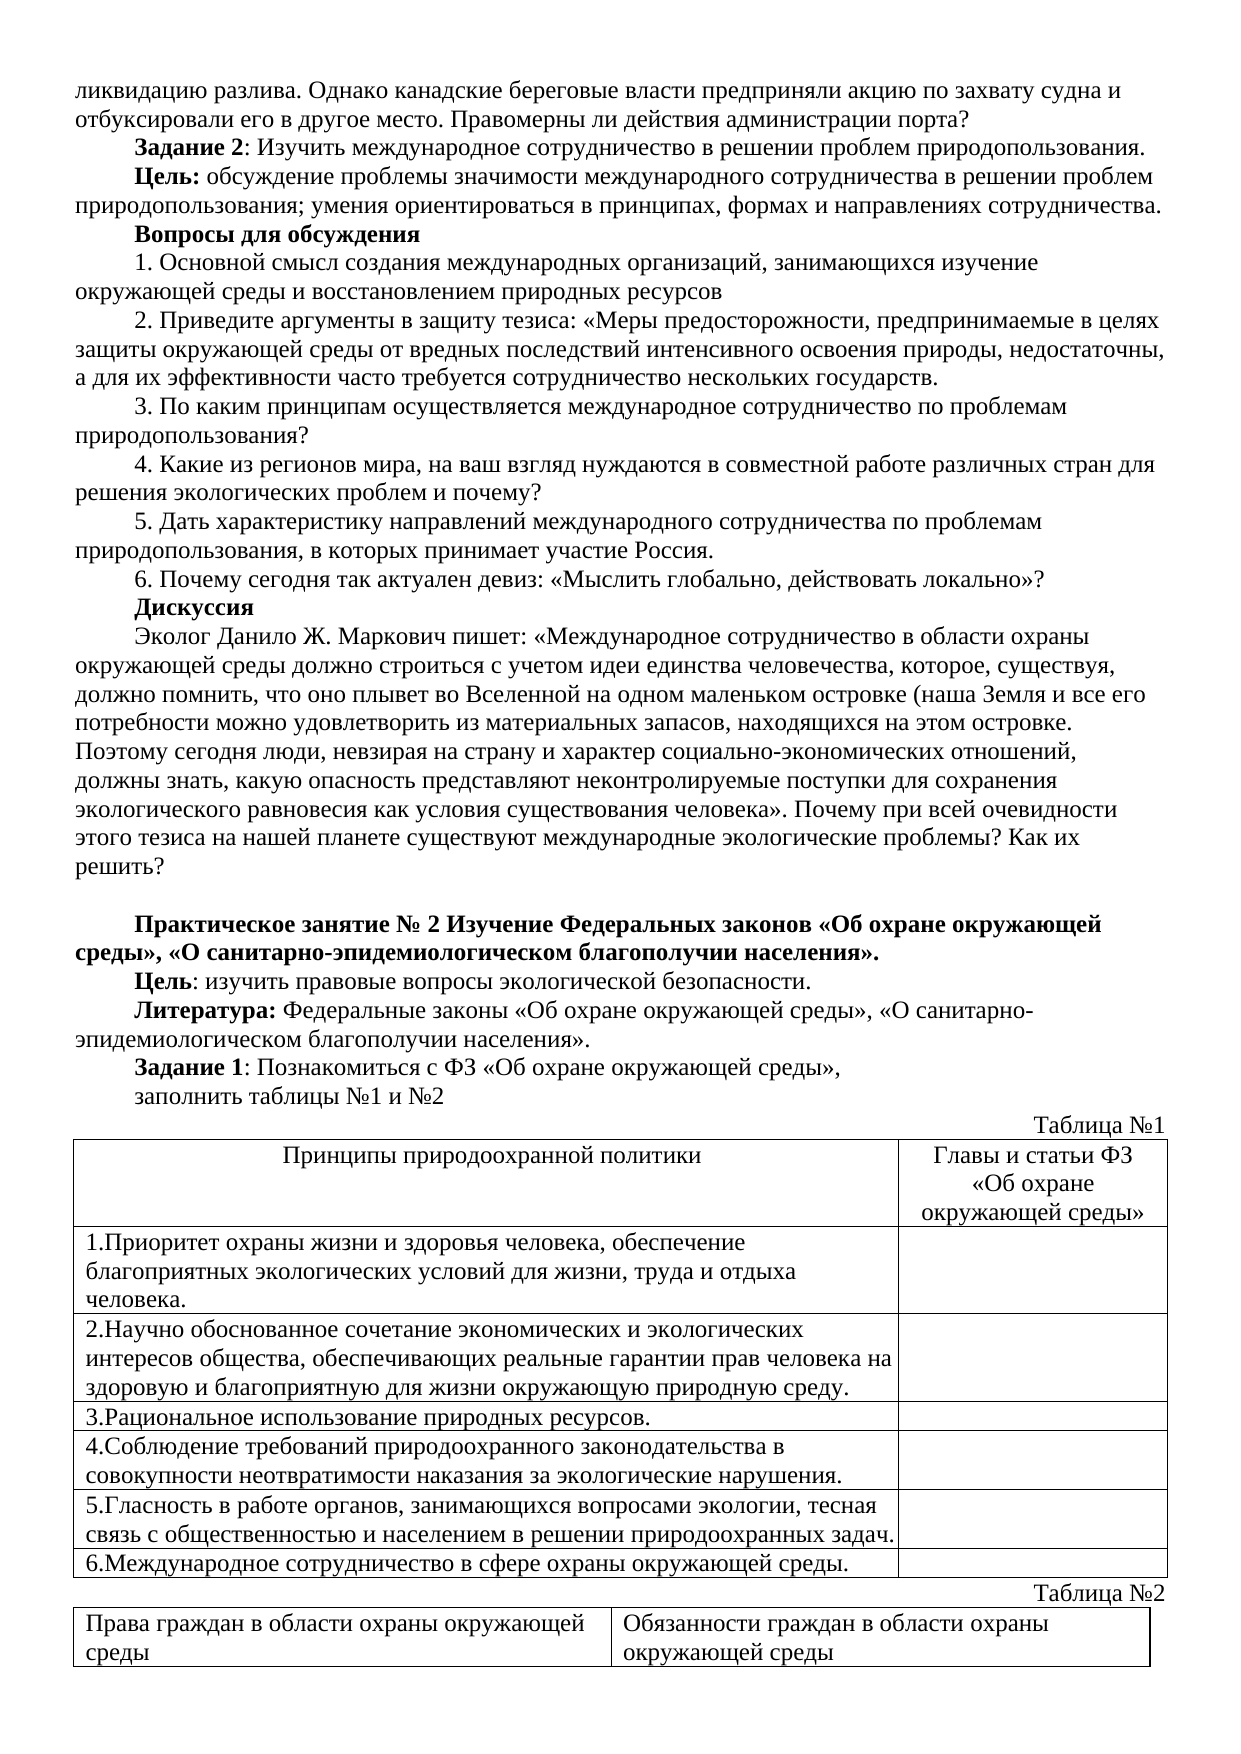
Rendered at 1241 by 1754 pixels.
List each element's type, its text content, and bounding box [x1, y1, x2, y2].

table_header Принципы природоохранной политики [74, 1140, 898, 1226]
text Литература: Федеральные законы «Об охране окружающей среды», «О санитарно-эпидемиологическом благополучии населения». [75, 995, 1165, 1052]
table_cell [899, 1490, 1167, 1547]
text 2. Приведите аргументы в защиту тезиса: «Меры предосторожности, предпринимаемые в целях защиты окружающей среды от вредных последствий интенсивного освоения природы, недостаточны, а для их эффективности часто требуется сотрудничество нескольких государств. [75, 305, 1165, 391]
text Цель: обсуждение проблемы значимости международного сотрудничества в решении проблем природопользования; умения ориентироваться в принципах, формах и направлениях сотрудничества. [75, 161, 1165, 219]
table_cell [899, 1227, 1167, 1313]
text Таблица №2 [75, 1578, 1165, 1607]
table_cell [899, 1402, 1167, 1430]
text Задание 1: Познакомиться с ФЗ «Об охране окружающей среды», [75, 1052, 1165, 1081]
table_cell 6.Международное сотрудничество в сфере охраны окружающей среды. [74, 1549, 898, 1577]
text 4. Какие из регионов мира, на ваш взгляд нуждаются в совместной работе различных стран для решения экологических проблем и почему? [75, 449, 1165, 506]
table_cell [899, 1431, 1167, 1489]
table_cell [899, 1549, 1167, 1577]
table_cell 3.Рациональное использование природных ресурсов. [74, 1402, 898, 1430]
text Цель: изучить правовые вопросы экологической безопасности. [75, 966, 1165, 995]
table_header Права граждан в области охраны окружающей среды [74, 1608, 611, 1666]
table_cell 5.Гласность в работе органов, занимающихся вопросами экологии, тесная связь с общественностью и населением в решении природоохранных задач. [74, 1490, 898, 1547]
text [75, 75, 1165, 132]
text Эколог Данило Ж. Маркович пишет: «Международное сотрудничество в области охраны окружающей среды должно строиться с учетом идеи единства человечества, которое, существуя, должно помнить, что оно плывет во Вселенной на одном маленьком островке (наша Земля и все его потребности можно удовлетворить из материальных запасов, находящихся на этом островке. Поэтому сегодня люди, невзирая на страну и характер социально-экономических отношений, должны знать, какую опасность представляют неконтролируемые поступки для сохранения экологического равновесия как условия существования человека». Почему при всей очевидности этого тезиса на нашей планете существуют международные экологические проблемы? Как их решить? [75, 621, 1165, 880]
table_header Главы и статьи ФЗ «Об охране окружающей среды» [899, 1140, 1167, 1226]
table_header Обязанности граждан в области охраны окружающей среды [612, 1608, 1149, 1666]
text 3. По каким принципам осуществляется международное сотрудничество по проблемам природопользования? [75, 391, 1165, 449]
text 5. Дать характеристику направлений международного сотрудничества по проблемам природопользования, в которых принимает участие Россия. [75, 506, 1165, 564]
text Вопросы для обсуждения [75, 219, 1165, 247]
text Таблица №1 [75, 1110, 1165, 1139]
text 1. Основной смысл создания международных организаций, занимающихся изучение окружающей среды и восстановлением природных ресурсов [75, 247, 1165, 305]
table_cell 1.Приоритет охраны жизни и здоровья человека, обеспечение благоприятных экологических условий для жизни, труда и отдыха человека. [74, 1227, 898, 1313]
table_cell [899, 1314, 1167, 1401]
table_cell 4.Соблюдение требований природоохранного законодательства в совокупности неотвратимости наказания за экологические нарушения. [74, 1431, 898, 1489]
text Дискуссия [75, 592, 1165, 621]
text Практическое занятие № 2 Изучение Федеральных законов «Об охране окружающей среды», «О санитарно-эпидемиологическом благополучии населения». [75, 909, 1165, 966]
text заполнить таблицы №1 и №2 [75, 1081, 1165, 1110]
table_cell 2.Научно обоснованное сочетание экономических и экологических интересов общества, обеспечивающих реальные гарантии прав человека на здоровую и благоприятную для жизни окружающую природную среду. [74, 1314, 898, 1401]
text 6. Почему сегодня так актуален девиз: «Мыслить глобально, действовать локально»? [75, 564, 1165, 592]
text Задание 2: Изучить международное сотрудничество в решении проблем природопользования. [75, 132, 1165, 161]
